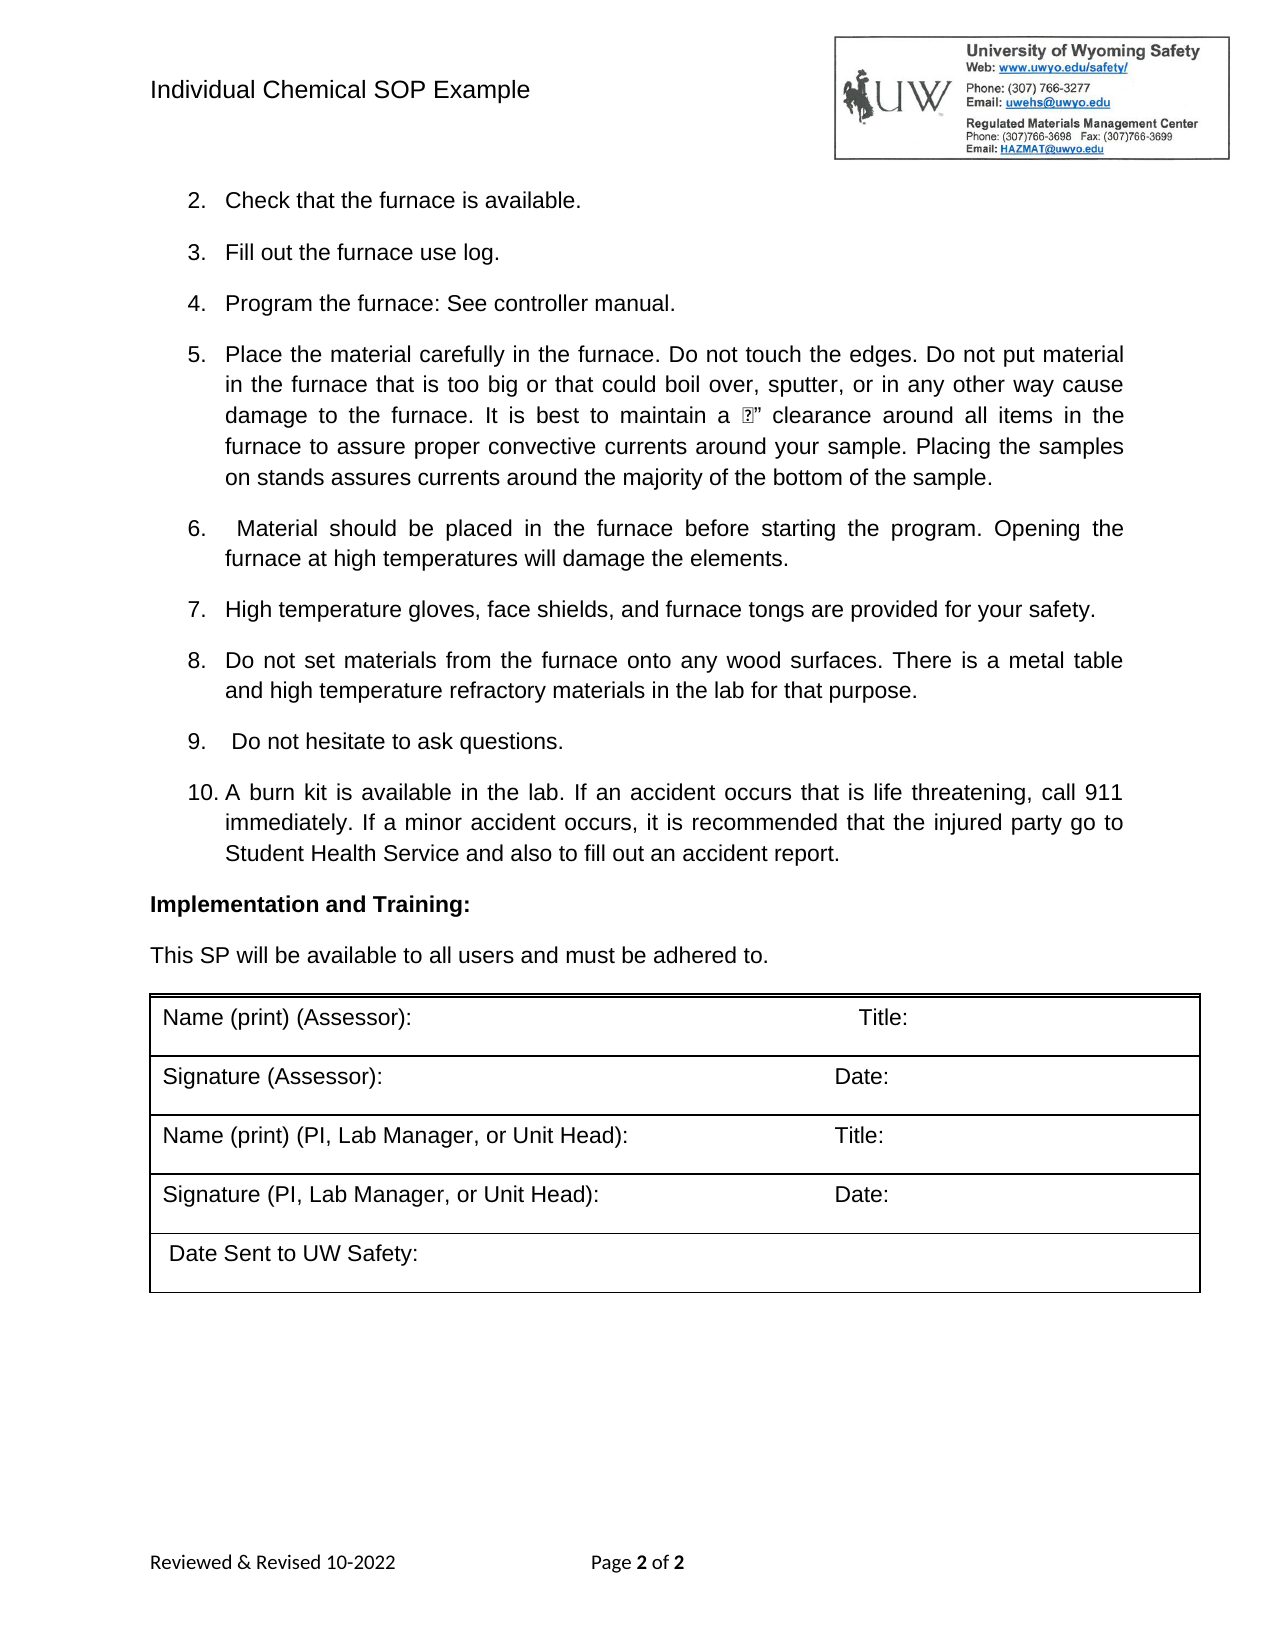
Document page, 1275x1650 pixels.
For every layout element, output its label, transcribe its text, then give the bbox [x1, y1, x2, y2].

text This SP will be available to all users and must be adhered to. [150, 942, 1125, 968]
list A burn kit is available in the lab. If an accident occurs that is life threatening, call 911 immediately. If a minor accident occurs, it is recommended that the injured party go to Student Health Service and also to fill out an accident report. [187, 779, 1125, 866]
list Material should be placed in the furnace before starting the program. Opening the furnace at high temperatures will damage the elements. [187, 514, 1125, 571]
table_cell Signature (Assessor): Date: [151, 1057, 1199, 1114]
table_cell Name (print) (PI, Lab Manager, or Unit Head): Title: [151, 1116, 1199, 1173]
table_cell Date Sent to UW Safety: [151, 1234, 1199, 1291]
list Place the material carefully in the furnace. Do not touch the edges. Do not put material in the furnace that is too big or that could boil over, sputter, or in any other way cause damage to the furnace. It is best to maintain a 􀀁” clearance around all items in the furnace to assure proper convective currents around your sample. Placing the samples on stands assures currents around the majority of the bottom of the sample. [187, 341, 1125, 490]
text Implementation and Training: [150, 891, 1125, 917]
table_header Name (print) (Assessor): Title: [151, 998, 1199, 1055]
list High temperature gloves, face shields, and furnace tongs are provided for your safety. [187, 596, 1125, 622]
list Fill out the furnace use log. [187, 238, 1125, 265]
list Check that the furnace is available. [187, 187, 1125, 214]
list Do not hesitate to ask questions. [187, 728, 1125, 754]
list Program the furnace: See controller manual. [187, 289, 1125, 316]
picture [832, 36, 1231, 161]
table_cell Signature (PI, Lab Manager, or Unit Head): Date: [151, 1175, 1199, 1232]
list Do not set materials from the furnace onto any wood surfaces. There is a metal table and high temperature refractory materials in the lab for that purpose. [187, 647, 1125, 703]
